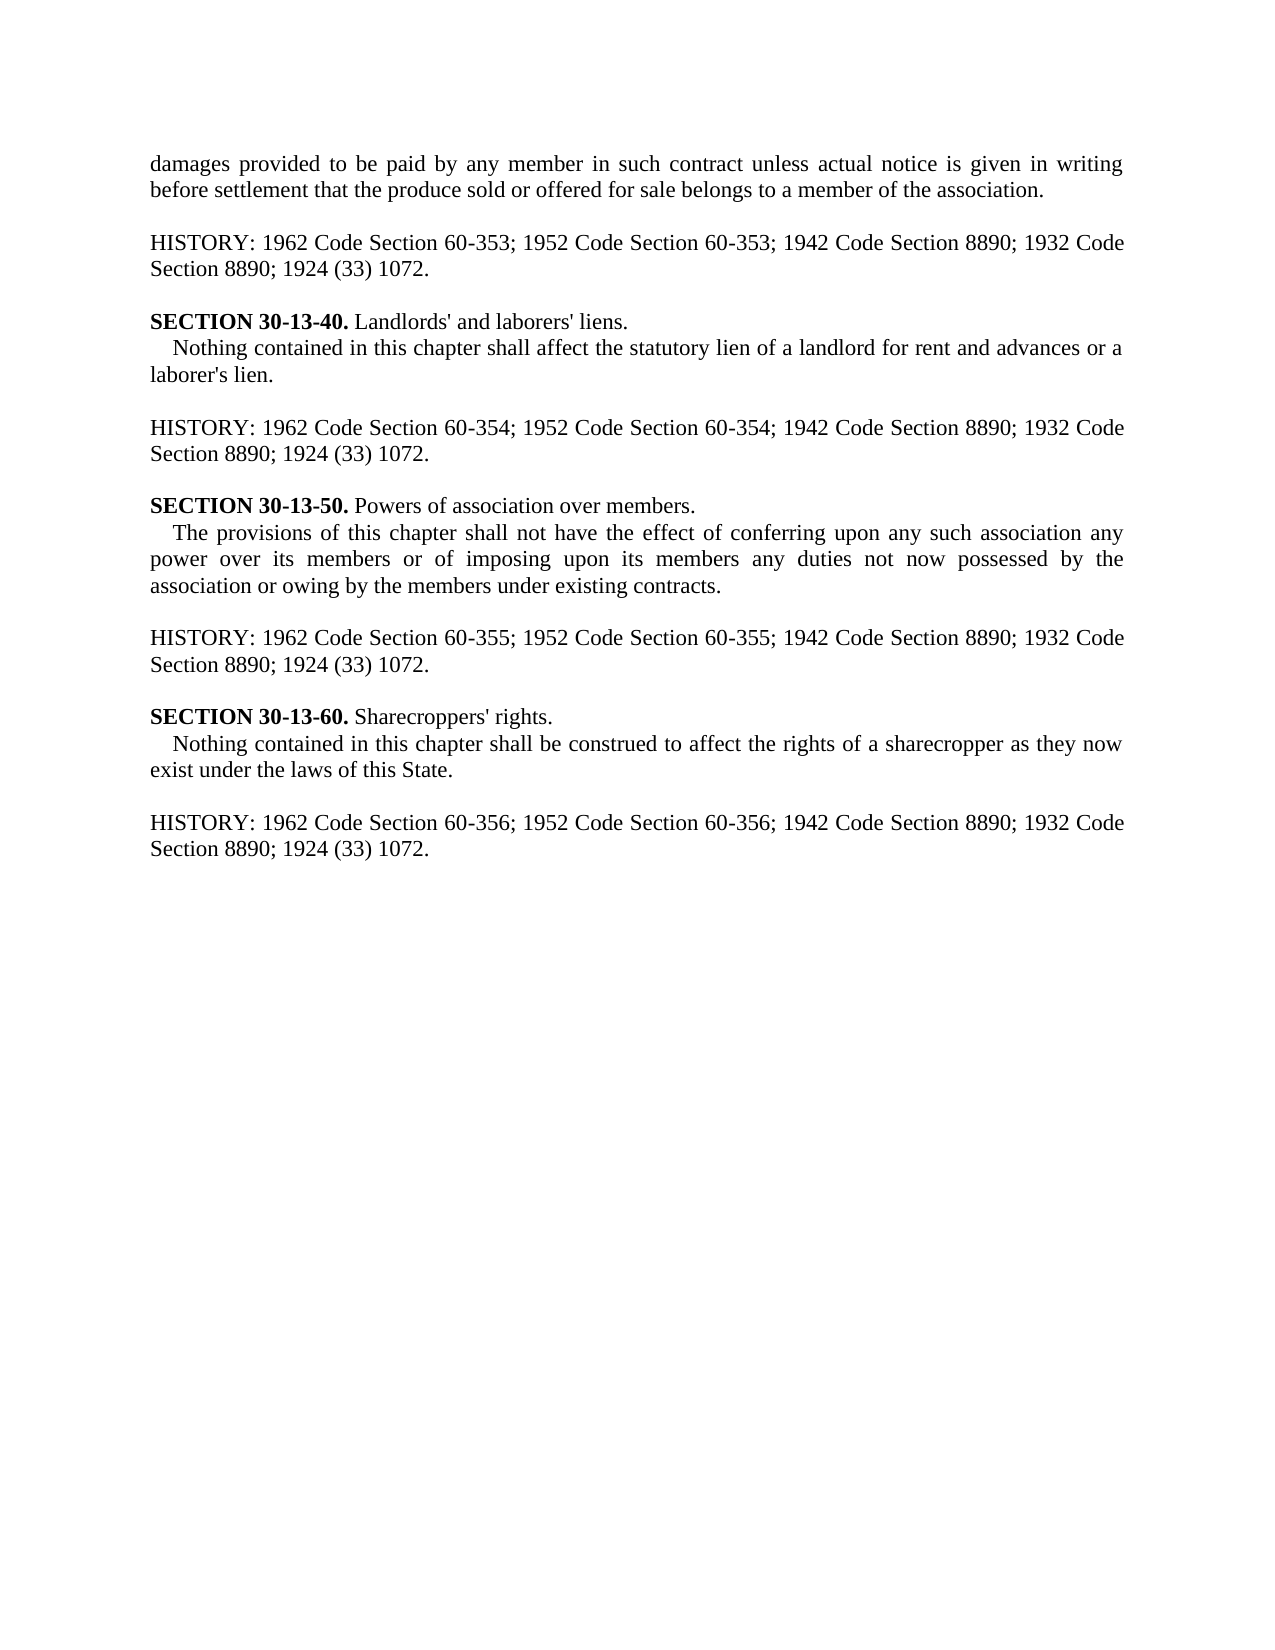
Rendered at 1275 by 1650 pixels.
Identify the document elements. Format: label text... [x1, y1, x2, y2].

text SECTION 30-13-40. Landlords' and laborers' liens. [150, 308, 1125, 334]
text HISTORY: 1962 Code Section 60-353; 1952 Code Section 60-353; 1942 Code Section 8890; 1932 Code Section 8890; 1924 (33) 1072. [150, 229, 1125, 282]
text Nothing contained in this chapter shall be construed to affect the rights of a sharecropper as they now exist under the laws of this State. [150, 730, 1125, 782]
text HISTORY: 1962 Code Section 60-354; 1952 Code Section 60-354; 1942 Code Section 8890; 1932 Code Section 8890; 1924 (33) 1072. [150, 413, 1125, 466]
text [150, 150, 1125, 203]
text SECTION 30-13-50. Powers of association over members. [150, 493, 1125, 519]
text HISTORY: 1962 Code Section 60-356; 1952 Code Section 60-356; 1942 Code Section 8890; 1932 Code Section 8890; 1924 (33) 1072. [150, 809, 1125, 862]
text Nothing contained in this chapter shall affect the statutory lien of a landlord for rent and advances or a laborer's lien. [150, 334, 1125, 387]
text SECTION 30-13-60. Sharecroppers' rights. [150, 703, 1125, 730]
text The provisions of this chapter shall not have the effect of conferring upon any such association any power over its members or of imposing upon its members any duties not now possessed by the association or owing by the members under existing contracts. [150, 519, 1125, 598]
text HISTORY: 1962 Code Section 60-355; 1952 Code Section 60-355; 1942 Code Section 8890; 1932 Code Section 8890; 1924 (33) 1072. [150, 624, 1125, 677]
